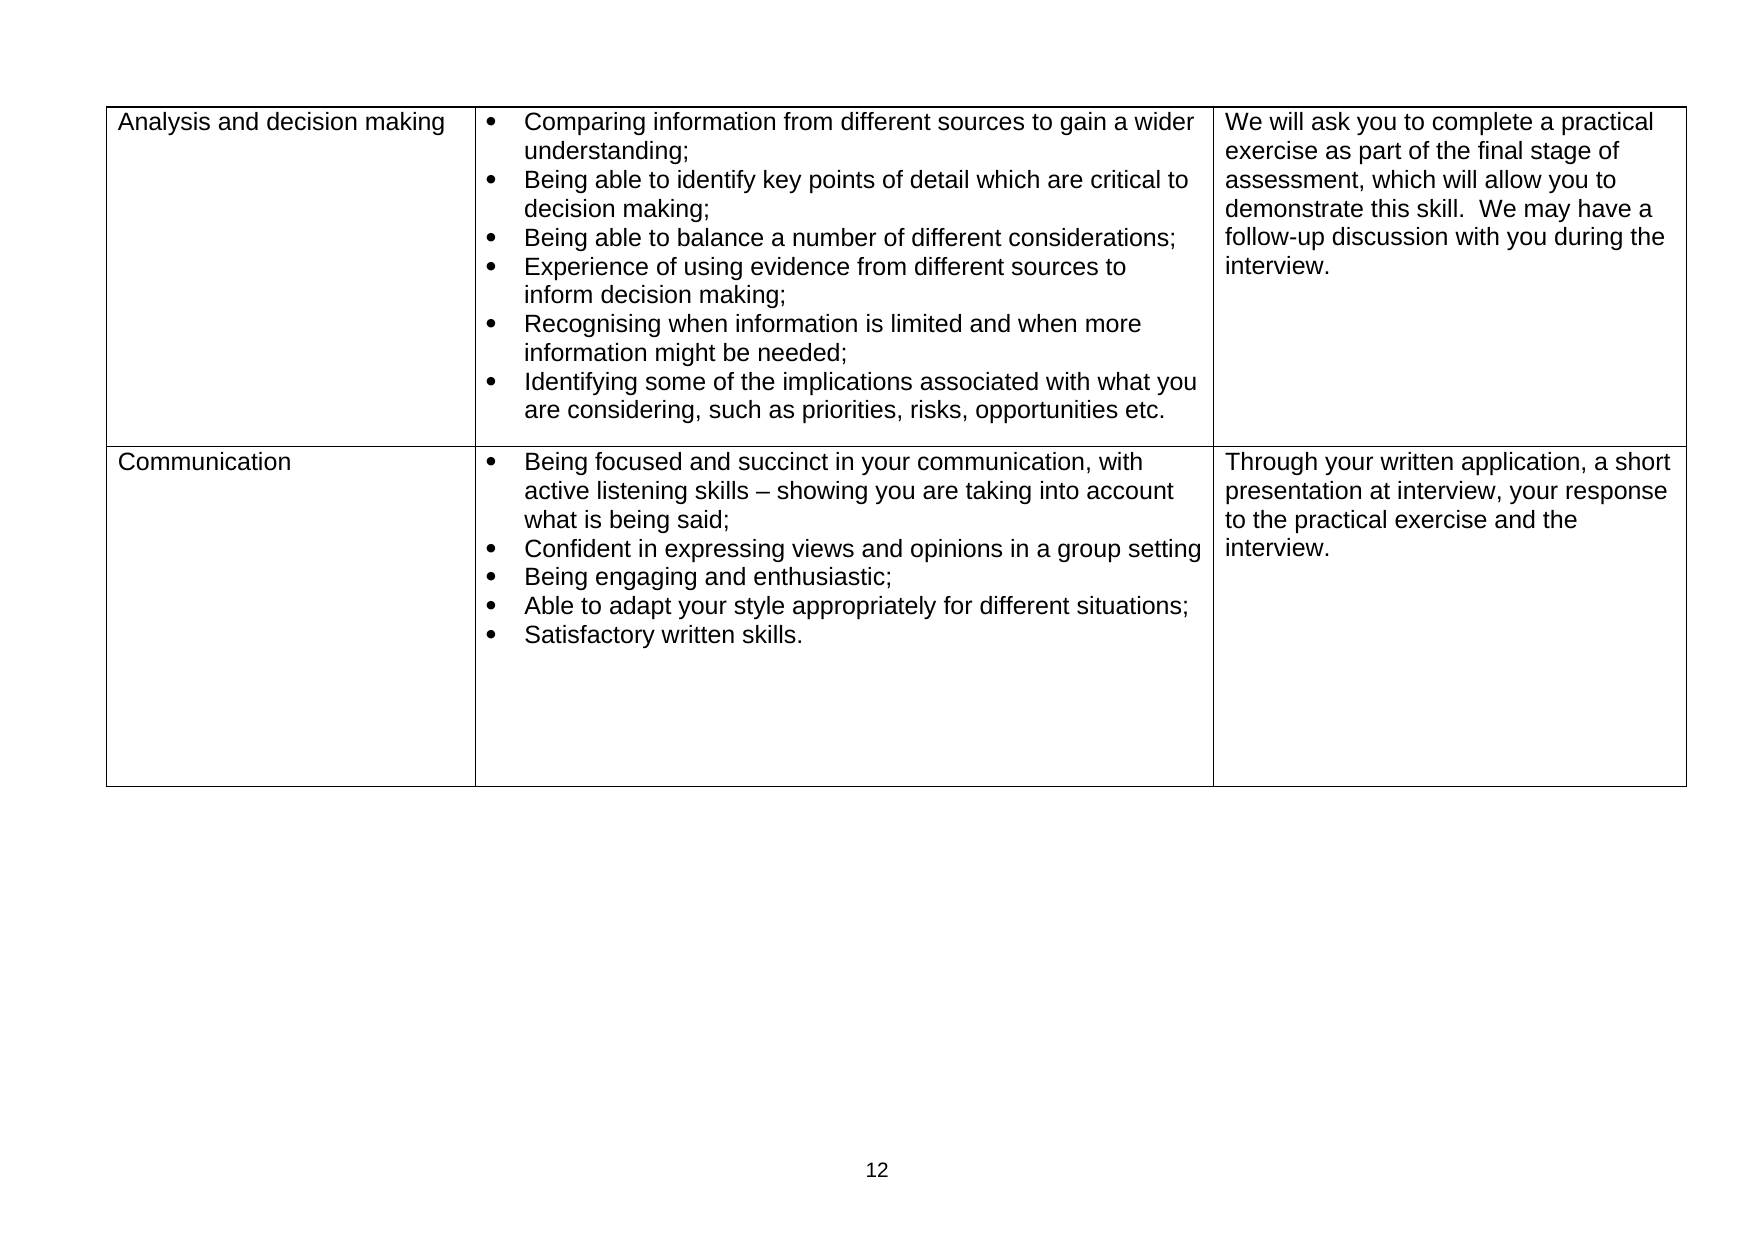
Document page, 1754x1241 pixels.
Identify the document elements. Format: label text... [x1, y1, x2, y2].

table_cell Through your written application, a short presentation at interview, your response to the practical exercise and the interview. [1214, 447, 1686, 786]
table_cell Communication [107, 447, 475, 786]
table_cell We will ask you to complete a practical exercise as part of the final stage of assessment, which will allow you to demonstrate this skill. We may have a follow-up discussion with you during the interview. [1214, 108, 1686, 446]
table_cell Analysis and decision making [107, 108, 475, 446]
table_cell Comparing information from different sources to gain a wider understanding; Being able to identify key points of detail which are critical to decision making; Being able to balance a number of different considerations; Experience of using evidence from different sources to inform decision making; Recognising when information is limited and when more information might be needed; Identifying some of the implications associated with what you are considering, such as priorities, risks, opportunities etc. [476, 108, 1213, 446]
table_cell Being focused and succinct in your communication, with active listening skills – showing you are taking into account what is being said; Confident in expressing views and opinions in a group setting Being engaging and enthusiastic; Able to adapt your style appropriately for different situations; Satisfactory written skills. [476, 447, 1213, 786]
